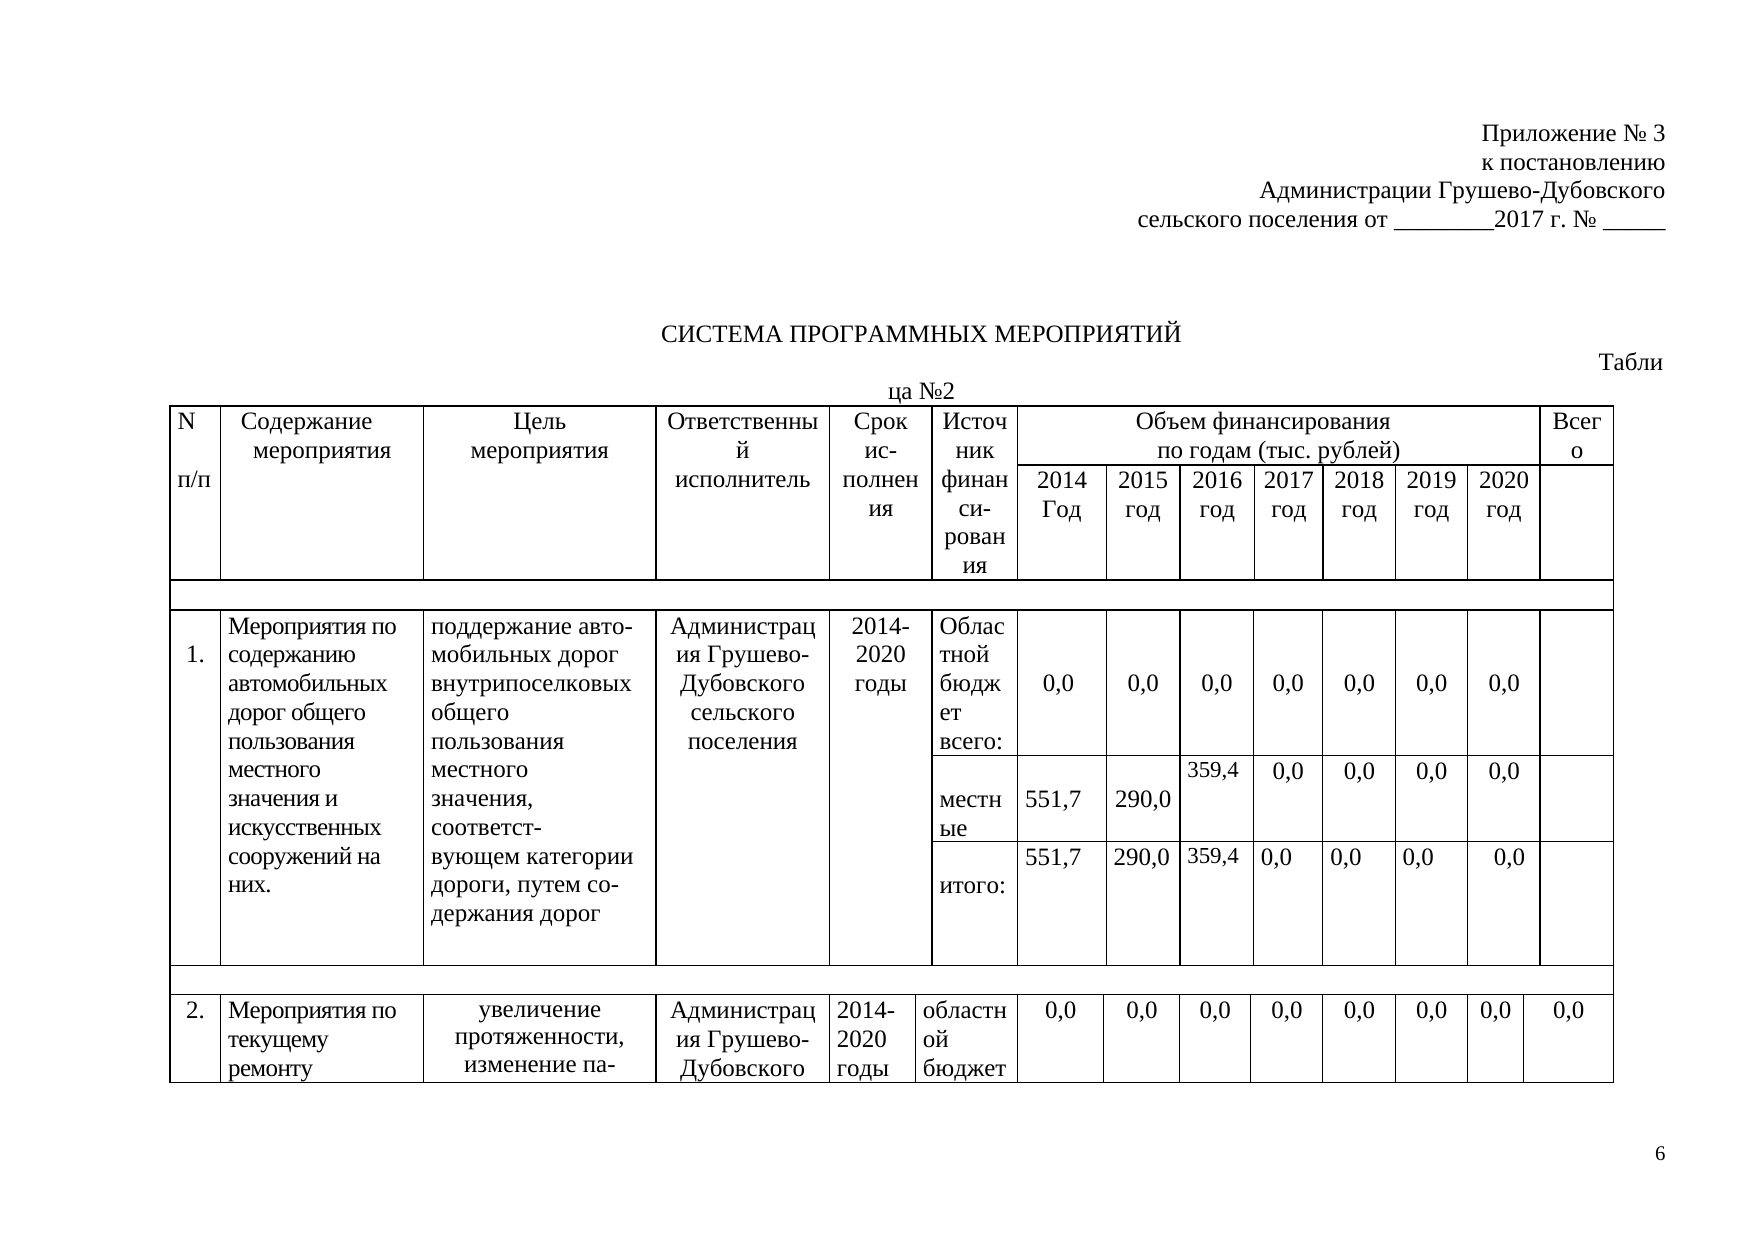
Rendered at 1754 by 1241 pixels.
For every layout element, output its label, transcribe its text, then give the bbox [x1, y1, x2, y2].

table_cell 0,0 [1251, 995, 1322, 1082]
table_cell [221, 995, 423, 1082]
table_cell 2018 год [1324, 466, 1395, 579]
text Приложение № 3 [177, 118, 1665, 147]
table_cell 2016 год [1181, 466, 1254, 579]
table_cell 0,0 [1018, 611, 1106, 754]
table_cell 0,0 [1468, 995, 1523, 1082]
table_header Срок ис- полнения [830, 407, 931, 579]
table_cell 0,0 [1396, 611, 1467, 754]
table_cell [1541, 756, 1613, 841]
text сельского поселения от ________2017 г. № _____ [177, 204, 1665, 233]
table_cell 0,0 [1018, 995, 1103, 1082]
table_cell 2020 год [1468, 466, 1539, 579]
table_header Цель мероприятия [424, 407, 655, 579]
table_cell 0,0 [1254, 842, 1322, 964]
table_cell 359,4 [1181, 756, 1253, 841]
table_cell Областной бюджет всего: [933, 611, 1017, 754]
table_header N п/п [171, 407, 220, 579]
table_cell 0,0 [1107, 611, 1179, 754]
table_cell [657, 995, 829, 1082]
table_cell 359,4 [1181, 842, 1253, 964]
table_cell 0,0 [1180, 995, 1250, 1082]
table_cell областной бюджет [916, 995, 1017, 1082]
table_cell 2. [171, 995, 220, 1082]
table_cell 0,0 [1323, 842, 1395, 964]
table_header Содержание мероприятия [221, 407, 423, 579]
table_cell 0,0 [1254, 756, 1322, 841]
table_cell местные бюджеты [933, 756, 1017, 841]
table_cell итого: [933, 842, 1017, 964]
table_cell 2019 год [1396, 466, 1467, 579]
table_header Объем финансирования по годам (тыс. рублей) [1018, 407, 1539, 464]
table_header Ответственный исполнитель [657, 407, 829, 579]
table_header Источник финанси- рования [933, 407, 1017, 579]
table_cell 0,0 [1323, 611, 1395, 754]
text СИСТЕМА ПРОГРАММНЫХ МЕРОПРИЯТИЙ [177, 319, 1665, 347]
text Таблица №2 [177, 347, 1665, 405]
table_cell [1541, 842, 1613, 964]
table_cell 0,0 [1396, 756, 1467, 841]
table_cell [171, 966, 1613, 994]
table_cell 1. [171, 611, 220, 964]
table_cell 0,0 [1468, 842, 1539, 964]
table_cell 290,0 [1107, 756, 1179, 841]
table_cell 2014-2020 годы [830, 995, 915, 1082]
table_cell 0,0 [1323, 995, 1395, 1082]
table_cell 2017 год [1255, 466, 1322, 579]
table_cell 0,0 [1323, 756, 1395, 841]
table_cell 0,0 [1524, 995, 1613, 1082]
table_cell 0,0 [1396, 995, 1467, 1082]
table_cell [424, 995, 655, 1082]
table_cell 0,0 [1468, 756, 1539, 841]
table_cell [1541, 611, 1613, 754]
table_cell 2015 год [1107, 466, 1179, 579]
table_cell [1541, 466, 1613, 579]
table_cell 0,0 [1254, 611, 1322, 754]
table_cell 0,0 [1396, 842, 1467, 964]
table_cell 551,7 [1018, 756, 1106, 841]
table_cell 290,0 [1107, 842, 1179, 964]
table_cell 0,0 [1468, 611, 1539, 754]
table_cell [171, 581, 1613, 609]
table_header Всего [1541, 407, 1613, 464]
table_cell Администрация Грушево-Дубовского сельского поселения [657, 611, 829, 964]
table_cell поддержание авто- мобильных дорог внутрипоселковых общего пользования местного значения, соответст- вующем категории дороги, путем со- держания дорог [424, 611, 655, 964]
text к постановлению [177, 147, 1665, 176]
table_cell 551,7 [1018, 842, 1106, 964]
table_cell 2014 Год [1018, 466, 1106, 579]
text Администрации Грушево-Дубовского [177, 176, 1665, 204]
table_cell 0,0 [1181, 611, 1253, 754]
table_cell 0,0 [1104, 995, 1179, 1082]
table_cell 2014-2020 годы [830, 611, 931, 964]
table_cell Мероприятия по содержанию автомобильных дорог общего пользования местного значения и искусственных сооружений на них. [221, 611, 423, 964]
